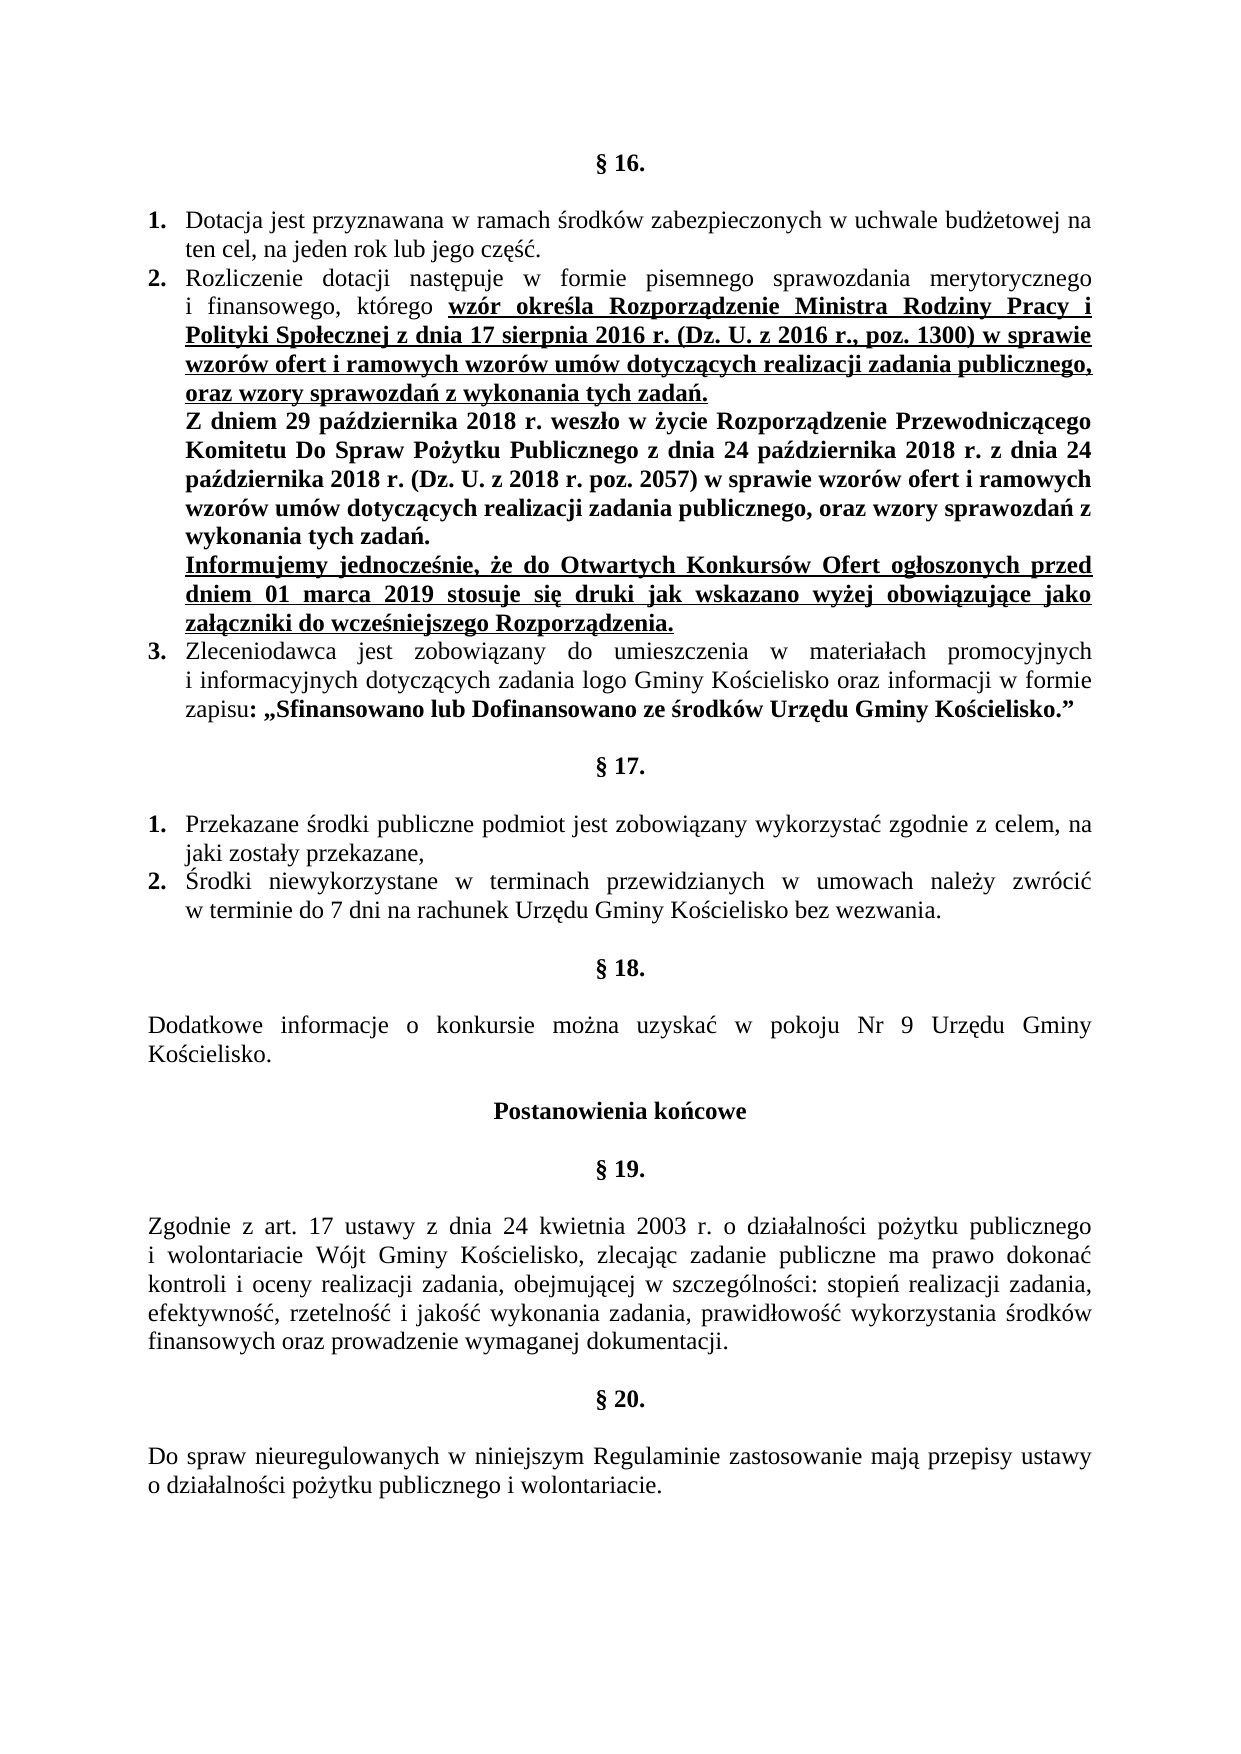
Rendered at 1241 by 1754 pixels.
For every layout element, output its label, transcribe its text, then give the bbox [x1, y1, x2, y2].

list Dotacja jest przyznawana w ramach środków zabezpieczonych w uchwale budżetowej na ten cel, na jeden rok lub jego część. [148, 205, 1093, 263]
text § 17. [148, 751, 1093, 780]
text § 16. [148, 148, 1093, 176]
list Środki niewykorzystane w terminach przewidzianych w umowach należy zwrócić w terminie do 7 dni na rachunek Urzędu Gminy Kościelisko bez wezwania. [148, 866, 1093, 924]
list Zleceniodawca jest zobowiązany do umieszczenia w materiałach promocyjnych i informacyjnych dotyczących zadania logo Gminy Kościelisko oraz informacji w formie zapisu: „Sfinansowano lub Dofinansowano ze środków Urzędu Gminy Kościelisko.” [148, 636, 1093, 723]
list Przekazane środki publiczne podmiot jest zobowiązany wykorzystać zgodnie z celem, na jaki zostały przekazane, [148, 809, 1093, 866]
text § 19. [148, 1154, 1093, 1183]
text Z dniem 29 października 2018 r. weszło w życie Rozporządzenie Przewodniczącego Komitetu Do Spraw Pożytku Publicznego z dnia 24 października 2018 r. z dnia 24 października 2018 r. (Dz. U. z 2018 r. poz. 2057) w sprawie wzorów ofert i ramowych wzorów umów dotyczących realizacji zadania publicznego, oraz wzory sprawozdań z wykonania tych zadań. [185, 406, 1093, 550]
text § 18. [148, 953, 1093, 981]
text Dodatkowe informacje o konkursie można uzyskać w pokoju Nr 9 Urzędu Gminy Kościelisko. [148, 1010, 1093, 1068]
text Informujemy jednocześnie, że do Otwartych Konkursów Ofert ogłoszonych przed dniem 01 marca 2019 stosuje się druki jak wskazano wyżej obowiązujące jako załączniki do wcześniejszego Rozporządzenia. [185, 577, 1093, 636]
text Informujemy jednocześnie, że do Otwartych Konkursów Ofert ogłoszonych przed dniem 01 marca 2019 stosuje się druki jak wskazano wyżej obowiązujące jako załączniki do wcześniejszego Rozporządzenia. [185, 550, 1093, 575]
list Rozliczenie dotacji następuje w formie pisemnego sprawozdania merytorycznego i finansowego, którego wzór określa Rozporządzenie Ministra Rodziny Pracy i Polityki Społecznej z dnia 17 sierpnia 2016 r. (Dz. U. z 2016 r., poz. 1300) w sprawie wzorów ofert i ramowych wzorów umów dotyczących realizacji zadania publicznego, oraz wzory sprawozdań z wykonania tych zadań. [148, 263, 1093, 406]
text Postanowienia końcowe [148, 1096, 1093, 1125]
text § 20. [148, 1384, 1093, 1413]
text Zgodnie z art. 17 ustawy z dnia 24 kwietnia 2003 r. o działalności pożytku publicznego i wolontariacie Wójt Gminy Kościelisko, zlecając zadanie publiczne ma prawo dokonać kontroli i oceny realizacji zadania, obejmującej w szczególności: stopień realizacji zadania, efektywność, rzetelność i jakość wykonania zadania, prawidłowość wykorzystania środków finansowych oraz prowadzenie wymaganej dokumentacji. [148, 1211, 1093, 1355]
text Do spraw nieuregulowanych w niniejszym Regulaminie zastosowanie mają przepisy ustawy o działalności pożytku publicznego i wolontariacie. [148, 1441, 1093, 1499]
